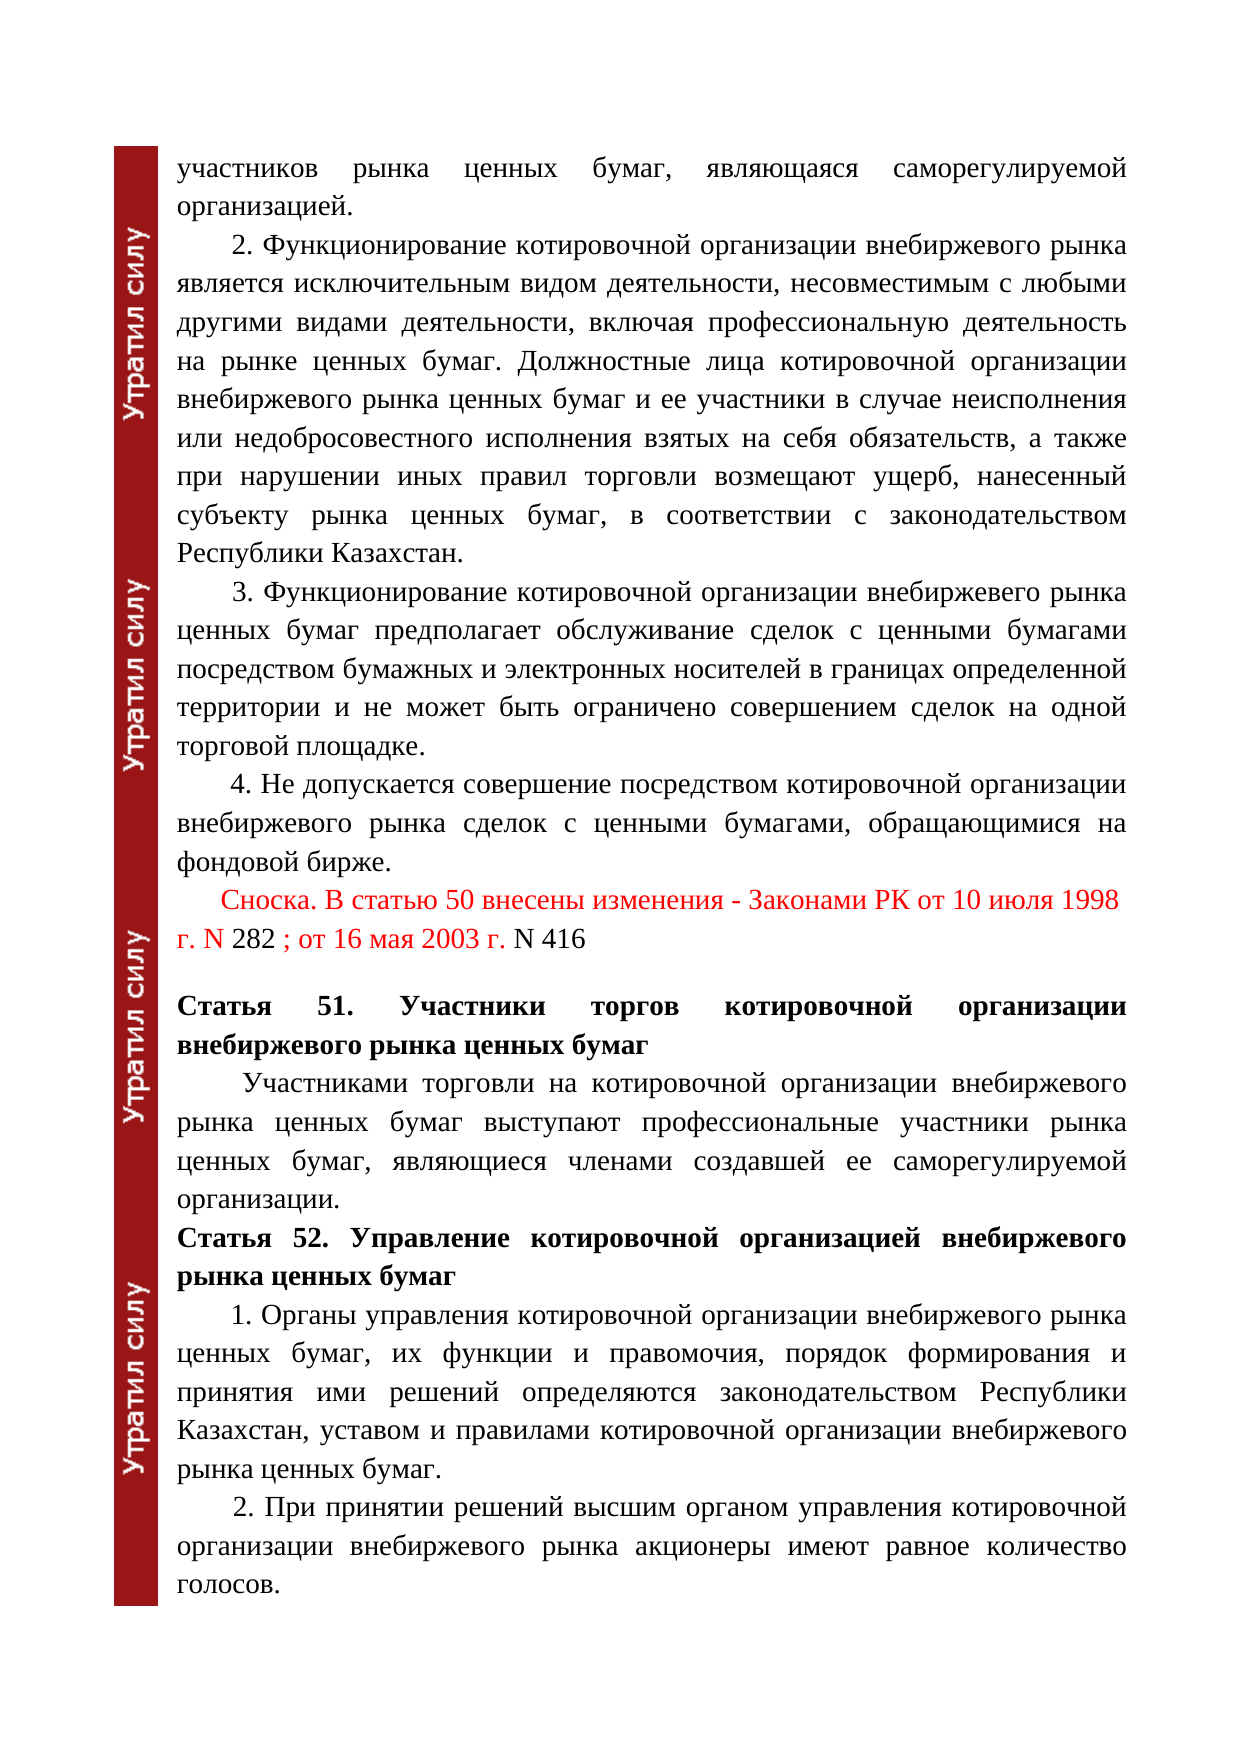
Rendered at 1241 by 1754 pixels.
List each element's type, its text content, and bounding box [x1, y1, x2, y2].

picture [114, 1292, 158, 1297]
picture [114, 146, 158, 150]
picture [114, 1600, 158, 1606]
picture [114, 984, 158, 988]
picture [114, 1484, 158, 1489]
text 4. Не допускается совершение посредством котировочной организации внебиржевого рынка сделок с ценными бумагами, обращающимися на фондовой бирже. [112, 767, 1128, 877]
picture [114, 222, 158, 227]
picture [114, 569, 158, 574]
text 1. Органы управления котировочной организации внебиржевого рынка ценных бумаг, их функции и правомочия, порядок формирования и принятия ими решений определяются законодательством Республики Казахстан, уставом и правилами котировочной организации внебиржевого рынка ценных бумаг. [112, 1297, 1128, 1484]
text Статья 52. Управление котировочной организацией внебиржевого рынка ценных бумаг [112, 1220, 1128, 1292]
picture [114, 1215, 158, 1220]
text Участниками торговли на котировочной организации внебиржевого рынка ценных бумаг выступают профессиональные участники рынка ценных бумаг, являющиеся членами создавшей ее саморегулируемой организации. [112, 1066, 1128, 1215]
text Статья 51. Участники торгов котировочной организации внебиржевого рынка ценных бумаг [112, 988, 1128, 1061]
text 2. При принятии решений высшим органом управления котировочной организации внебиржевого рынка акционеры имеют равное количество голосов. [112, 1489, 1128, 1600]
text 2. Функционирование котировочной организации внебиржевого рынка является исключительным видом деятельности, несовместимым с любыми другими видами деятельности, включая профессиональную деятельность на рынке ценных бумаг. Должностные лица котировочной организации внебиржевого рынка ценных бумаг и ее участники в случае неисполнения или недобросовестного исполнения взятых на себя обязательств, а также при нарушении иных правил торговли возмещают ущерб, нанесенный субъекту рынка ценных бумаг, в соответствии с законодательством Республики Казахстан. [112, 227, 1128, 569]
text Сноска. В статью 50 внесены изменения - Законами РК от 10 июля 1998 г. N 282 ; от 16 мая 2003 г. N 416 [112, 882, 1128, 984]
text 3. Функционирование котировочной организации внебиржевего рынка ценных бумаг предполагает обслуживание сделок с ценными бумагами посредством бумажных и электронных носителей в границах определенной территории и не может быть ограничено совершением сделок на одной торговой площадке. [112, 574, 1128, 762]
picture [114, 762, 158, 767]
picture [114, 1061, 158, 1066]
picture [114, 877, 158, 882]
